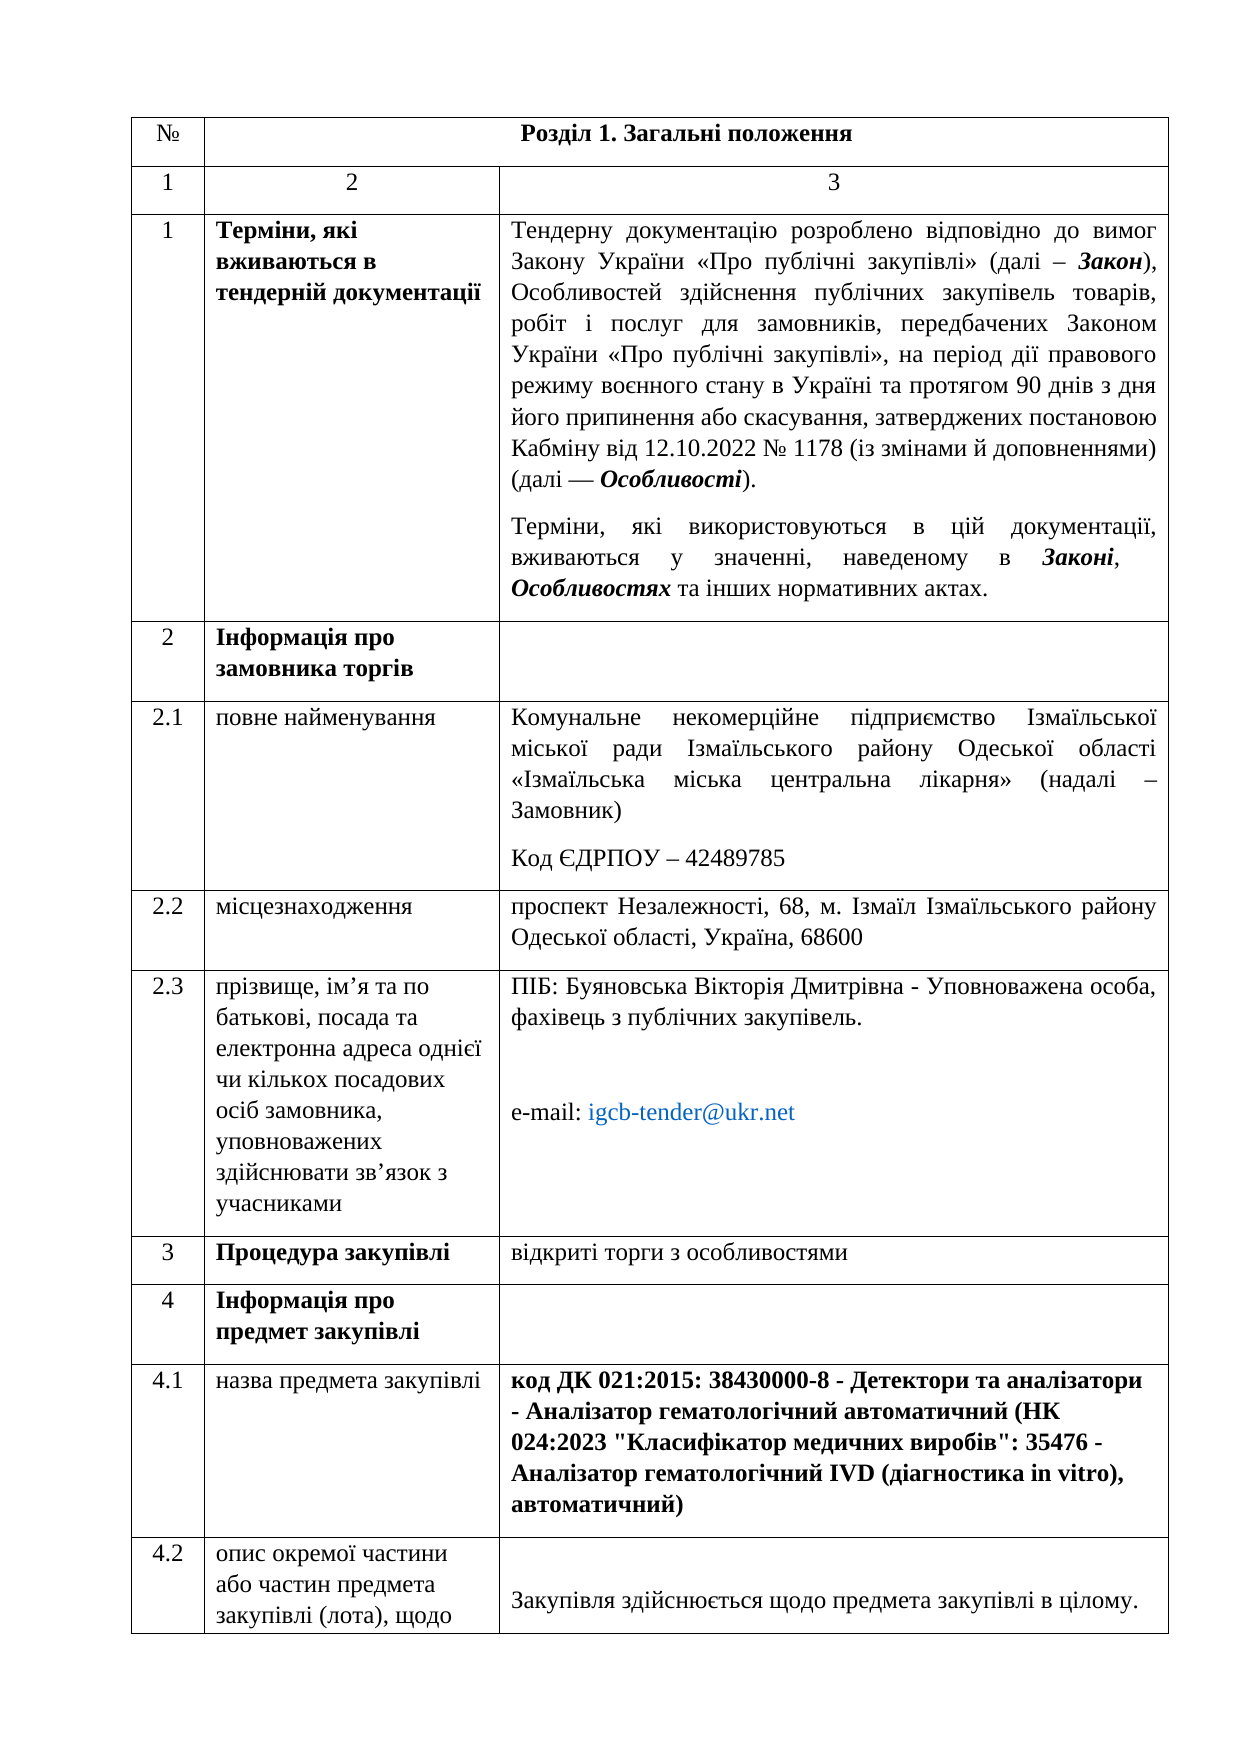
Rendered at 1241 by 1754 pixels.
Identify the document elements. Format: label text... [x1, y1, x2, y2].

table_cell Інформація про замовника торгів [205, 622, 499, 701]
table_cell Інформація про предмет закупівлі [205, 1285, 499, 1364]
table_cell 2 [132, 622, 204, 701]
table_cell 4.2 [132, 1538, 204, 1632]
table_cell [500, 622, 1168, 701]
table_cell 2.2 [132, 891, 204, 970]
table_cell повне найменування [205, 702, 499, 890]
table_cell 1 [132, 167, 204, 214]
table_cell [500, 1285, 1168, 1364]
table_cell 1 [132, 215, 204, 621]
table_cell Тендерну документацію розроблено відповідно до вимог Закону України «Про публічні закупівлі» (далі – Закон), Особливостей здійснення публічних закупівель товарів, робіт і послуг для замовників, передбачених Законом України «Про публічні закупівлі», на період дії правового режиму воєнного стану в Україні та протягом 90 днів з дня його припинення або скасування, затверджених постановою Кабміну від 12.10.2022 № 1178 (із змінами й доповненнями) (далі — Особливості). Терміни, які використовуються в цій документації, вживаються у значенні, наведеному в Законі, Особливостях та інших нормативних актах. [500, 215, 1168, 621]
table_header Розділ 1. Загальні положення [205, 118, 1168, 166]
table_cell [500, 1538, 1168, 1632]
table_cell назва предмета закупівлі [205, 1365, 499, 1537]
table_cell 2.1 [132, 702, 204, 890]
table_cell 3 [132, 1237, 204, 1284]
table_cell Процедура закупівлі [205, 1237, 499, 1284]
table_header № [132, 118, 204, 166]
table_cell 2.3 [132, 971, 204, 1236]
table_cell Терміни, які вживаються в тендерній документації [205, 215, 499, 621]
table_cell 4.1 [132, 1365, 204, 1537]
table_cell код ДК 021:2015: 38430000-8 - Детектори та аналізатори - Аналізатор гематологічний автоматичний (НК 024:2023 "Класифікатор медичних виробів": 35476 - Аналізатор гематологічний IVD (діагностика in vitro), автоматичний) [500, 1365, 1168, 1537]
table_cell Комунальне некомерційне підприємство Ізмаїльської міської ради Ізмаїльського району Одеської області «Ізмаїльська міська центральна лікарня» (надалі – Замовник) Код ЄДРПОУ – 42489785 [500, 702, 1168, 890]
table_cell 2 [205, 167, 499, 214]
table_cell проспект Незалежності, 68, м. Ізмаїл Ізмаїльського району Одеської області, Україна, 68600 [500, 891, 1168, 970]
table_cell місцезнаходження [205, 891, 499, 970]
table_cell прізвище, ім’я та по батькові, посада та електронна адреса однієї чи кількох посадових осіб замовника, уповноважених здійснювати зв’язок з учасниками [205, 971, 499, 1236]
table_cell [205, 1538, 499, 1632]
table_cell 3 [500, 167, 1168, 214]
table_cell 4 [132, 1285, 204, 1364]
table_cell ПІБ: Буяновська Вікторія Дмитрівна - Уповноважена особа, фахівець з публічних закупівель. e-mail: igcb-tender@ukr.net [500, 971, 1168, 1236]
table_cell відкриті торги з особливостями [500, 1237, 1168, 1284]
